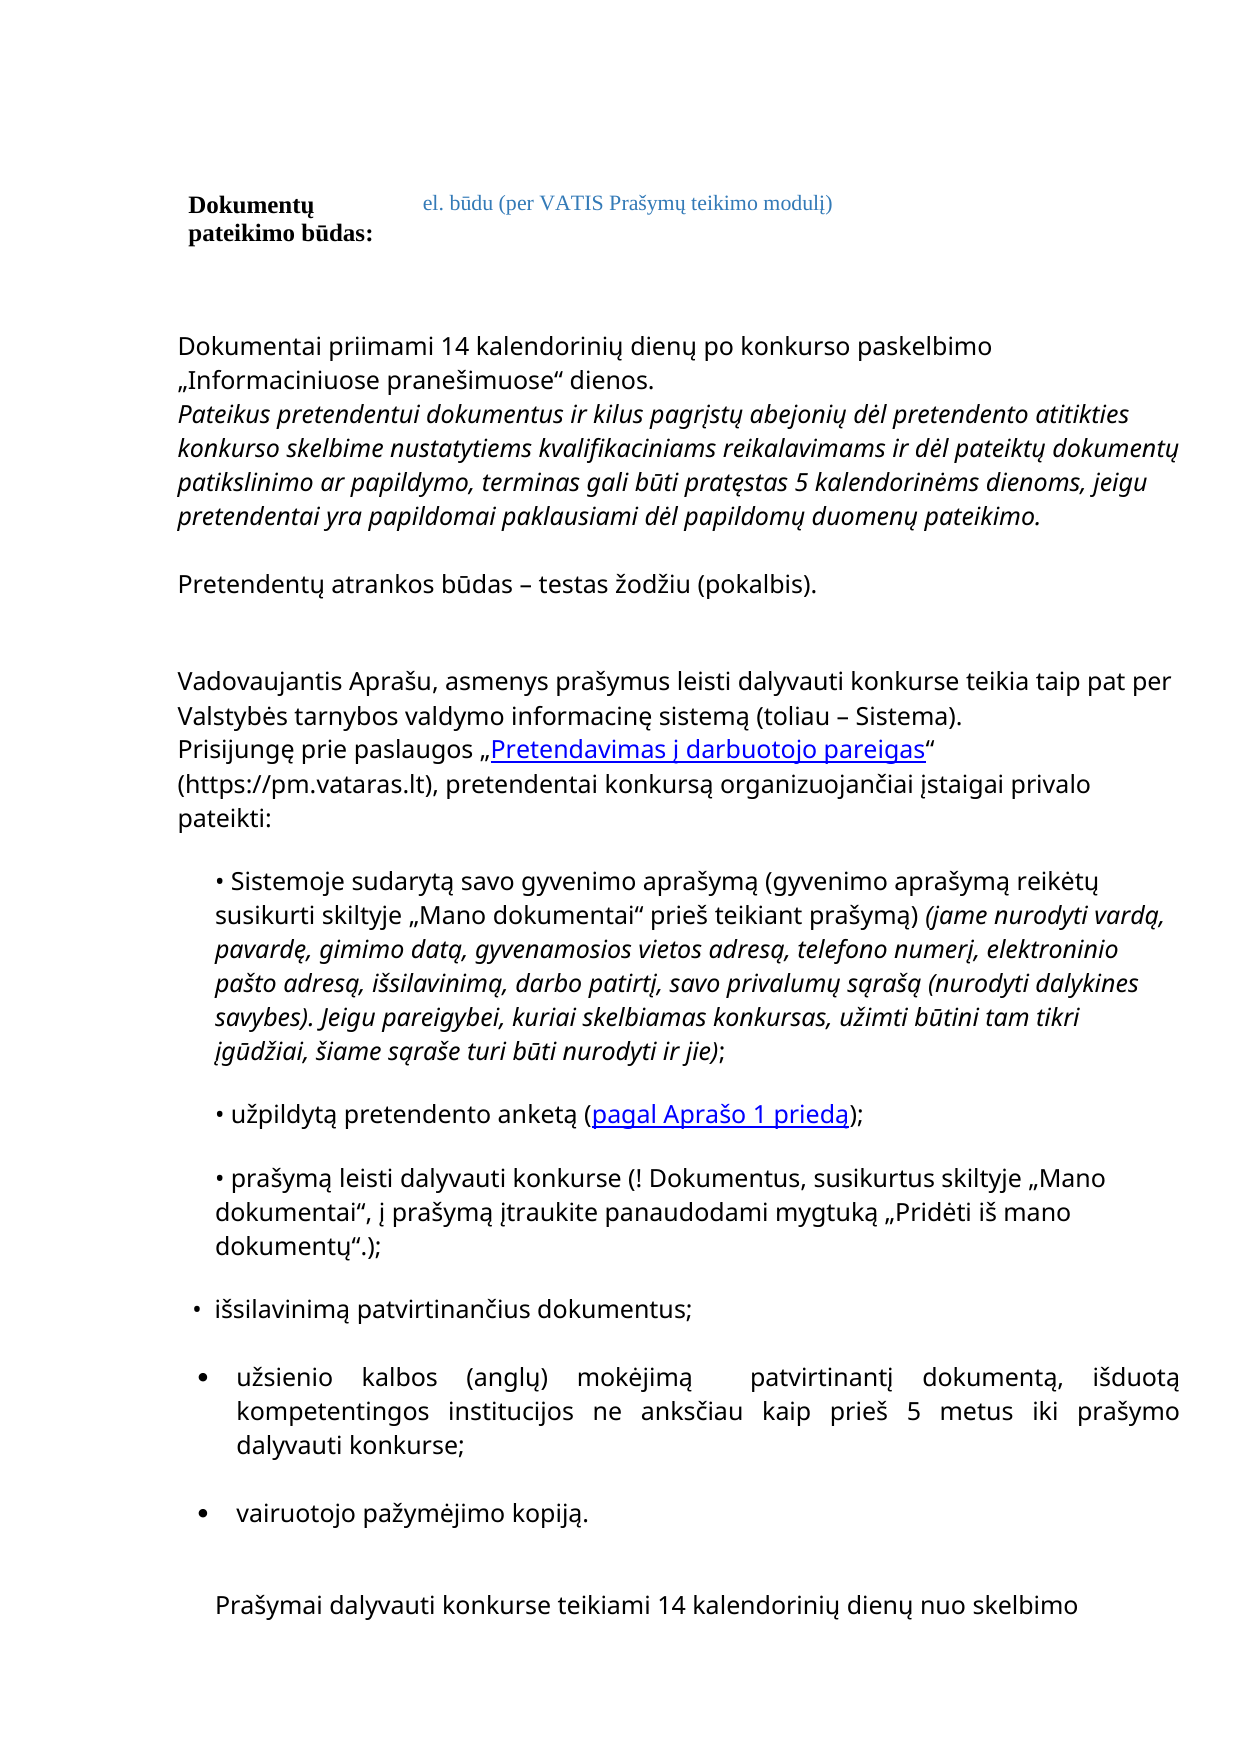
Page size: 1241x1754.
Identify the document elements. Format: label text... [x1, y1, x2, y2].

table_cell el. būdu (per VATIS Prašymų teikimo modulį) [410, 177, 1204, 275]
list vairuotojo pažymėjimo kopiją. [199, 1496, 1181, 1530]
list užsienio kalbos (anglų) mokėjimą patvirtinantį dokumentą, išduotą kompetentingos institucijos ne anksčiau kaip prieš 5 metus iki prašymo dalyvauti konkurse; [199, 1360, 1181, 1462]
text Dokumentai priimami 14 kalendorinių dienų po konkurso paskelbimo „Informaciniuose pranešimuose“ dienos. [177, 328, 1181, 396]
text Vadovaujantis Aprašu, asmenys prašymus leisti dalyvauti konkurse teikia taip pat per Valstybės tarnybos valdymo informacinę sistemą (toliau – Sistema). Prisijungę prie paslaugos „Pretendavimas į darbuotojo pareigas“ (https://pm.vataras.lt), pretendentai konkursą organizuojančiai įstaigai privalo pateikti: [177, 664, 1181, 834]
text Pateikus pretendentui dokumentus ir kilus pagrįstų abejonių dėl pretendento atitikties konkurso skelbime nustatytiems kvalifikaciniams reikalavimams ir dėl pateiktų dokumentų patikslinimo ar papildymo, terminas gali būti pratęstas 5 kalendorinėms dienoms, jeigu pretendentai yra papildomai paklausiami dėl papildomų duomenų pateikimo. [177, 396, 1181, 533]
text • Sistemoje sudarytą savo gyvenimo aprašymą (gyvenimo aprašymą reikėtų susikurti skiltyje „Mano dokumentai“ prieš teikiant prašymą) (jame nurodyti vardą, pavardę, gimimo datą, gyvenamosios vietos adresą, telefono numerį, elektroninio pašto adresą, išsilavinimą, darbo patirtį, savo privalumų sąrašą (nurodyti dalykines savybes). Jeigu pareigybei, kuriai skelbiamas konkursas, užimti būtini tam tikri įgūdžiai, šiame sąraše turi būti nurodyti ir jie); [215, 863, 1181, 1068]
text • prašymą leisti dalyvauti konkurse (! Dokumentus, susikurtus skiltyje „Mano dokumentai“, į prašymą įtraukite panaudodami mygtuką „Pridėti iš mano dokumentų“.); [215, 1160, 1181, 1262]
table_cell Dokumentų pateikimo būdas: [176, 177, 410, 275]
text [215, 1559, 1181, 1621]
text • užpildytą pretendento anketą (pagal Aprašo 1 priedą); [215, 1097, 1181, 1131]
text • išsilavinimą patvirtinančius dokumentus; [177, 1292, 1181, 1326]
text Pretendentų atrankos būdas – testas žodžiu (pokalbis). [177, 567, 1181, 601]
